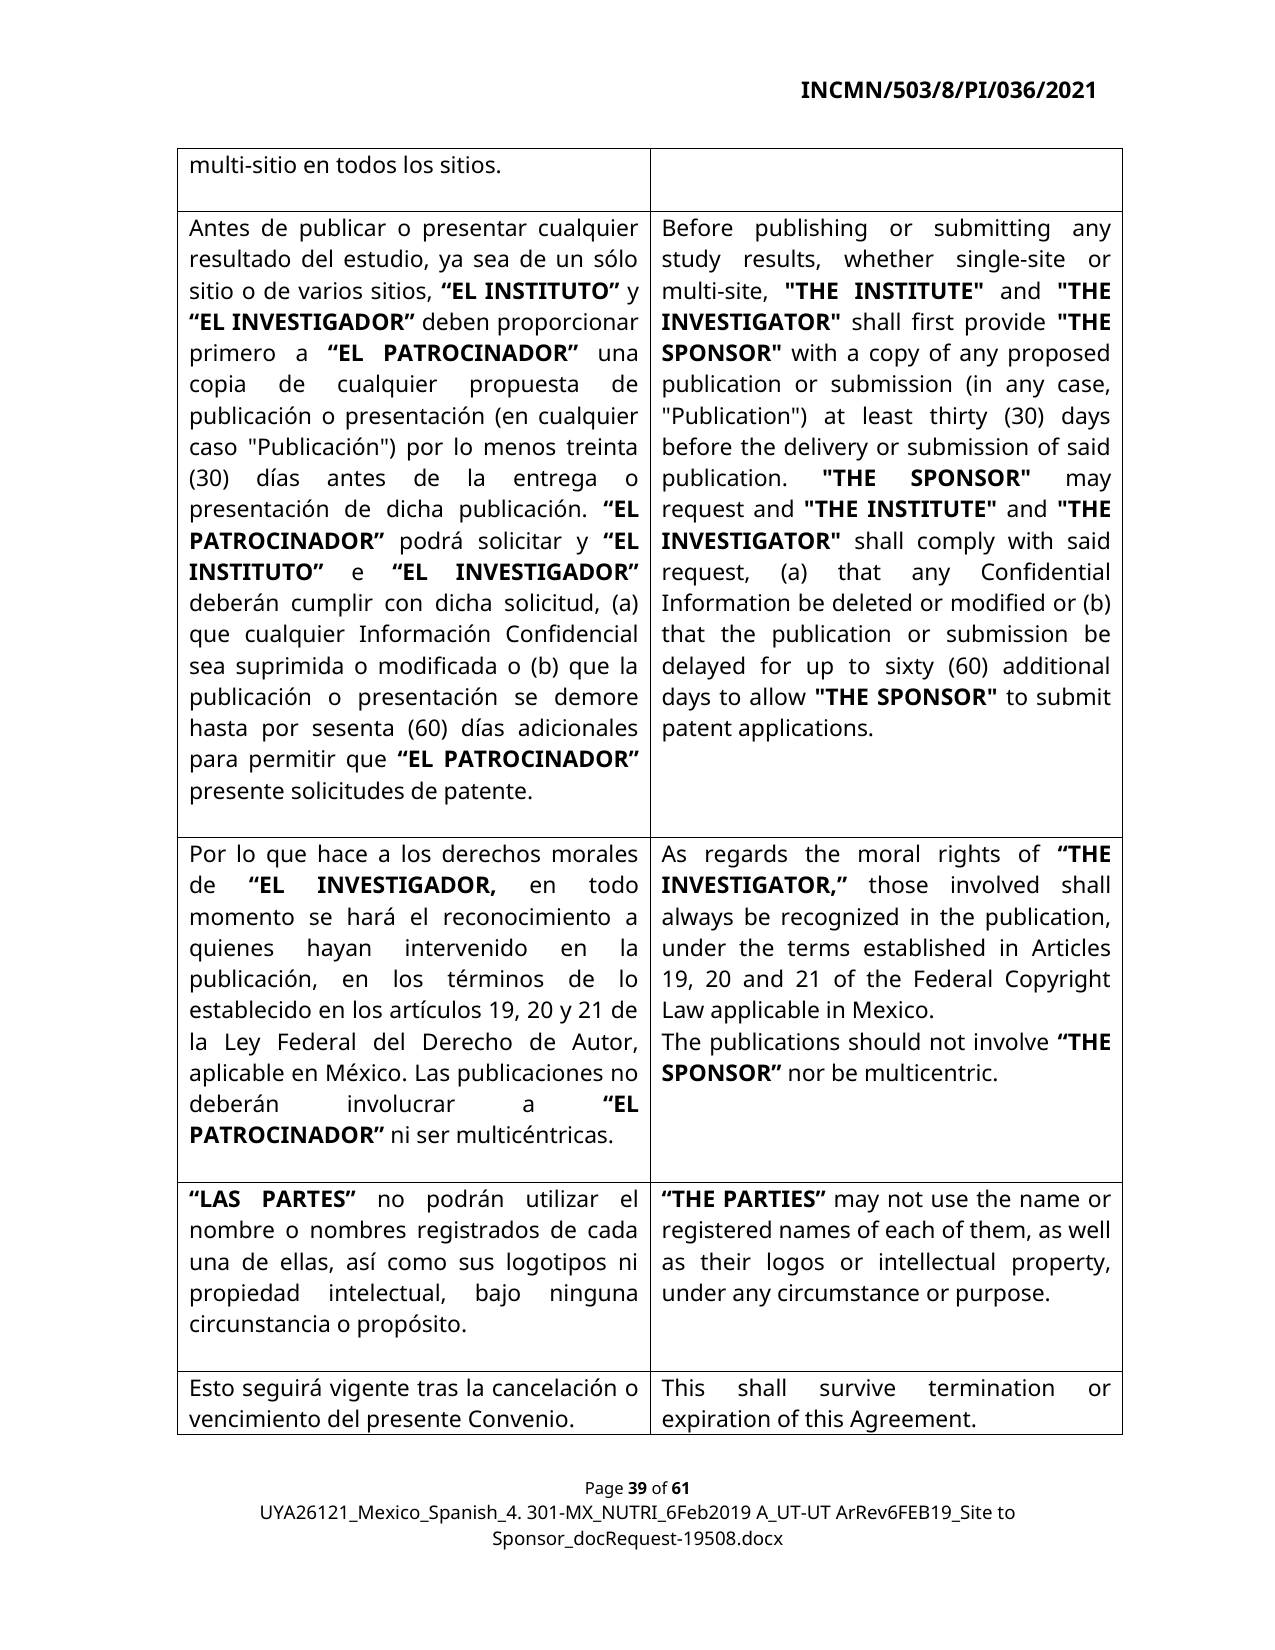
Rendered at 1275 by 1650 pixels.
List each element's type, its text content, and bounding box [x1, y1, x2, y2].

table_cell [178, 1372, 650, 1434]
table_cell Before publishing or submitting any study results, whether single-site or multi-site, "THE INSTITUTE" and "THE INVESTIGATOR" shall first provide "THE SPONSOR" with a copy of any proposed publication or submission (in any case, "Publication") at least thirty (30) days before the delivery or submission of said publication. "THE SPONSOR" may request and "THE INSTITUTE" and "THE INVESTIGATOR" shall comply with said request, (a) that any Confidential Information be deleted or modified or (b) that the publication or submission be delayed for up to sixty (60) additional days to allow "THE SPONSOR" to submit patent applications. [651, 212, 1122, 837]
table_cell As regards the moral rights of “THE INVESTIGATOR,” those involved shall always be recognized in the publication, under the terms established in Articles 19, 20 and 21 of the Federal Copyright Law applicable in Mexico. The publications should not involve “THE SPONSOR” nor be multicentric. [651, 838, 1122, 1182]
table_cell Por lo que hace a los derechos morales de “EL INVESTIGADOR, en todo momento se hará el reconocimiento a quienes hayan intervenido en la publicación, en los términos de lo establecido en los artículos 19, 20 y 21 de la Ley Federal del Derecho de Autor, aplicable en México. Las publicaciones no deberán involucrar a “EL PATROCINADOR” ni ser multicéntricas. [178, 838, 650, 1182]
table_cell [651, 149, 1122, 211]
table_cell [178, 149, 650, 211]
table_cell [651, 1372, 1122, 1434]
table_cell Antes de publicar o presentar cualquier resultado del estudio, ya sea de un sólo sitio o de varios sitios, “EL INSTITUTO” y “EL INVESTIGADOR” deben proporcionar primero a “EL PATROCINADOR” una copia de cualquier propuesta de publicación o presentación (en cualquier caso "Publicación") por lo menos treinta (30) días antes de la entrega o presentación de dicha publicación. “EL PATROCINADOR” podrá solicitar y “EL INSTITUTO” e “EL INVESTIGADOR” deberán cumplir con dicha solicitud, (a) que cualquier Información Confidencial sea suprimida o modificada o (b) que la publicación o presentación se demore hasta por sesenta (60) días adicionales para permitir que “EL PATROCINADOR” presente solicitudes de patente. [178, 212, 650, 837]
table_cell “THE PARTIES” may not use the name or registered names of each of them, as well as their logos or intellectual property, under any circumstance or purpose. [651, 1183, 1122, 1371]
table_cell “LAS PARTES” no podrán utilizar el nombre o nombres registrados de cada una de ellas, así como sus logotipos ni propiedad intelectual, bajo ninguna circunstancia o propósito. [178, 1183, 650, 1371]
